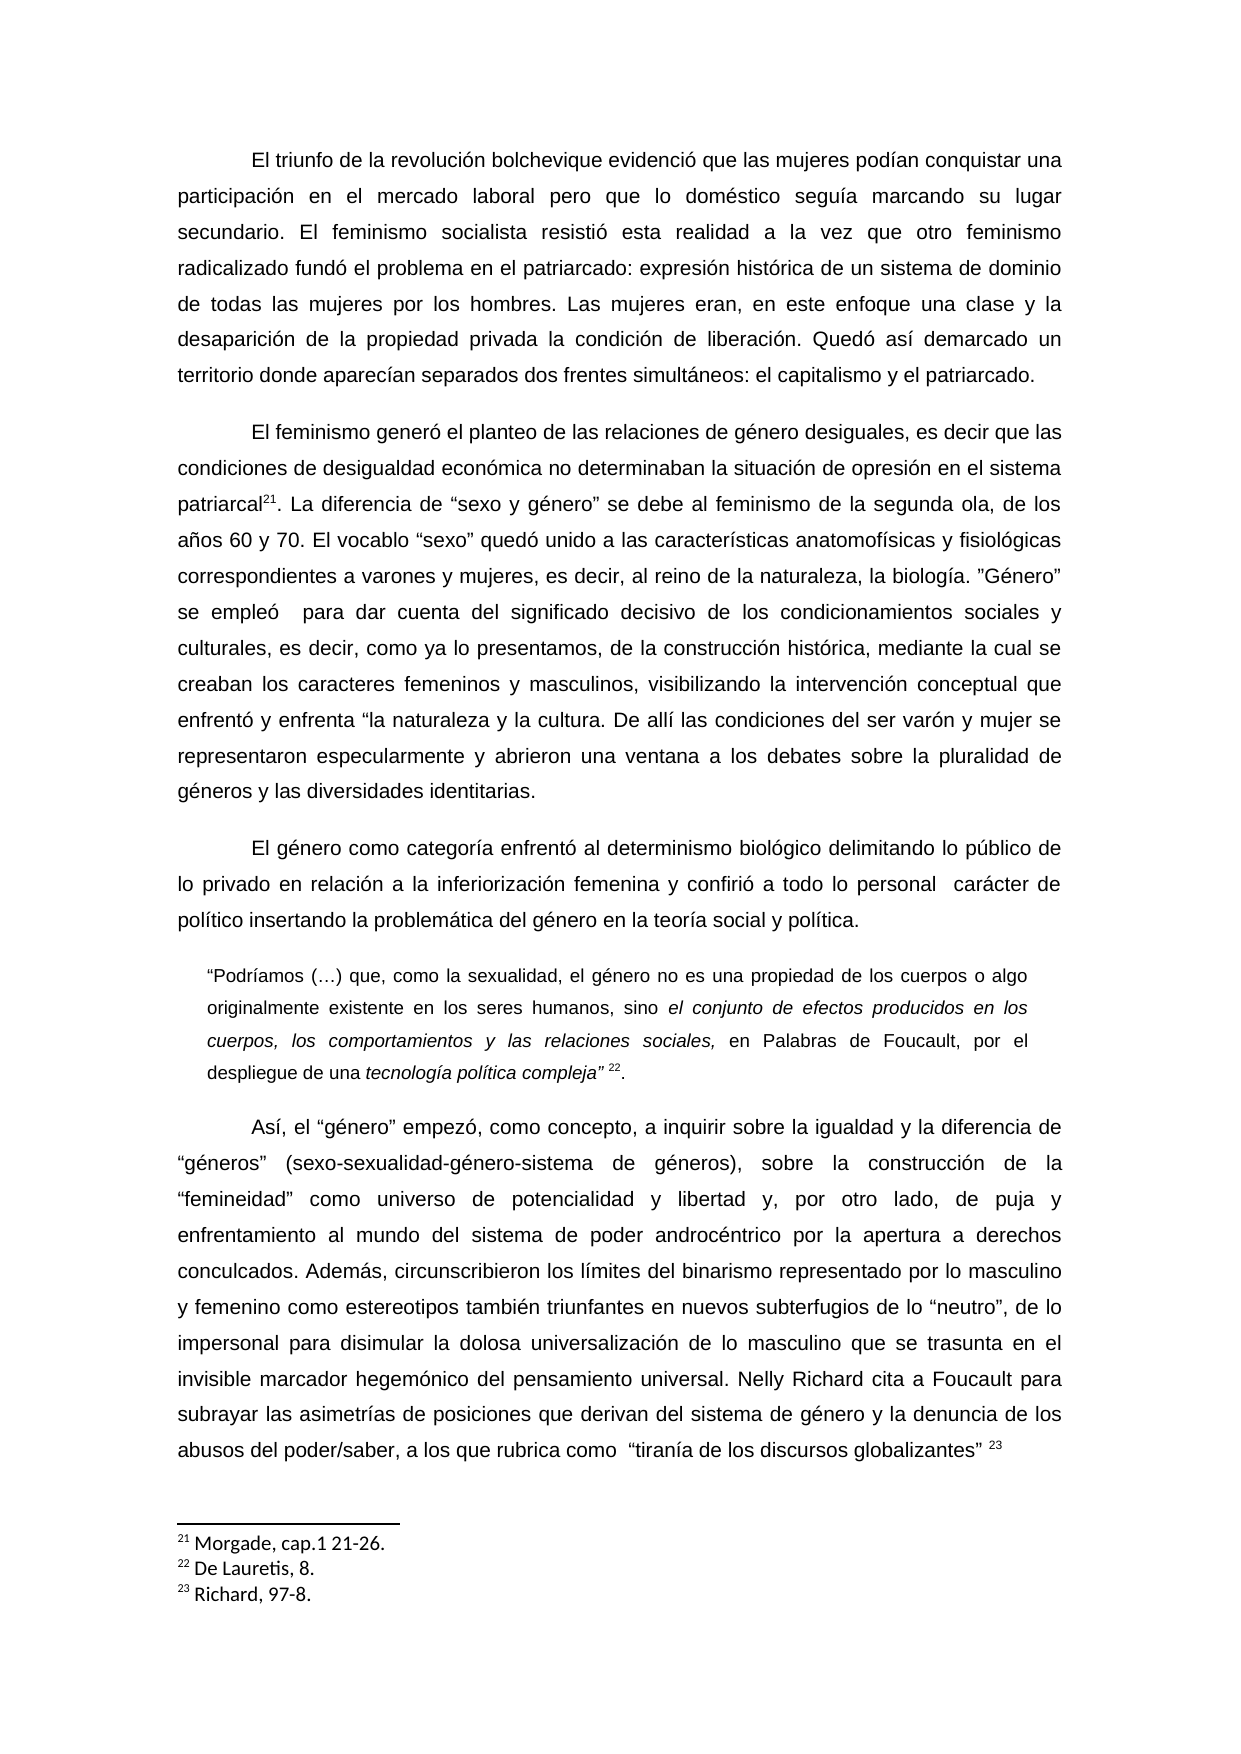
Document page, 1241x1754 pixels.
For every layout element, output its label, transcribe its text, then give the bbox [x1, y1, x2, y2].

text El feminismo generó el planteo de las relaciones de género desiguales, es decir que las condiciones de desigualdad económica no determinaban la situación de opresión en el sistema patriarcal. La diferencia de “sexo y género” se debe al feminismo de la segunda ola, de los años 60 y 70. El vocablo “sexo” quedó unido a las características anatomofísicas y fisiológicas correspondientes a varones y mujeres, es decir, al reino de la naturaleza, la biología. ”Género” se empleó para dar cuenta del significado decisivo de los condicionamientos sociales y culturales, es decir, como ya lo presentamos, de la construcción histórica, mediante la cual se creaban los caracteres femeninos y masculinos, visibilizando la intervención conceptual que enfrentó y enfrenta “la naturaleza y la cultura. De allí las condiciones del ser varón y mujer se representaron especularmente y abrieron una ventana a los debates sobre la pluralidad de géneros y las diversidades identitarias. [177, 420, 1063, 803]
text Así, el “género” empezó, como concepto, a inquirir sobre la igualdad y la diferencia de “géneros” (sexo-sexualidad-género-sistema de géneros), sobre la construcción de la “femineidad” como universo de potencialidad y libertad y, por otro lado, de puja y enfrentamiento al mundo del sistema de poder androcéntrico por la apertura a derechos conculcados. Además, circunscribieron los límites del binarismo representado por lo masculino y femenino como estereotipos también triunfantes en nuevos subterfugios de lo “neutro”, de lo impersonal para disimular la dolosa universalización de lo masculino que se trasunta en el invisible marcador hegemónico del pensamiento universal. Nelly Richard cita a Foucault para subrayar las asimetrías de posiciones que derivan del sistema de género y la denuncia de los abusos del poder/saber, a los que rubrica como “tiranía de los discursos globalizantes” [177, 1115, 1063, 1462]
text “Podríamos (…) que, como la sexualidad, el género no es una propiedad de los cuerpos o algo originalmente existente en los seres humanos, sino el conjunto de efectos producidos en los cuerpos, los comportamientos y las relaciones sociales, en Palabras de Foucault, por el despliegue de una tecnología política compleja” . [207, 965, 1028, 1083]
text El género como categoría enfrentó al determinismo biológico delimitando lo público de lo privado en relación a la inferiorización femenina y confirió a todo lo personal carácter de político insertando la problemática del género en la teoría social y política. [177, 836, 1063, 932]
text El triunfo de la revolución bolchevique evidenció que las mujeres podían conquistar una participación en el mercado laboral pero que lo doméstico seguía marcando su lugar secundario. El feminismo socialista resistió esta realidad a la vez que otro feminismo radicalizado fundó el problema en el patriarcado: expresión histórica de un sistema de dominio de todas las mujeres por los hombres. Las mujeres eran, en este enfoque una clase y la desaparición de la propiedad privada la condición de liberación. Quedó así demarcado un territorio donde aparecían separados dos frentes simultáneos: el capitalismo y el patriarcado. [177, 148, 1063, 387]
